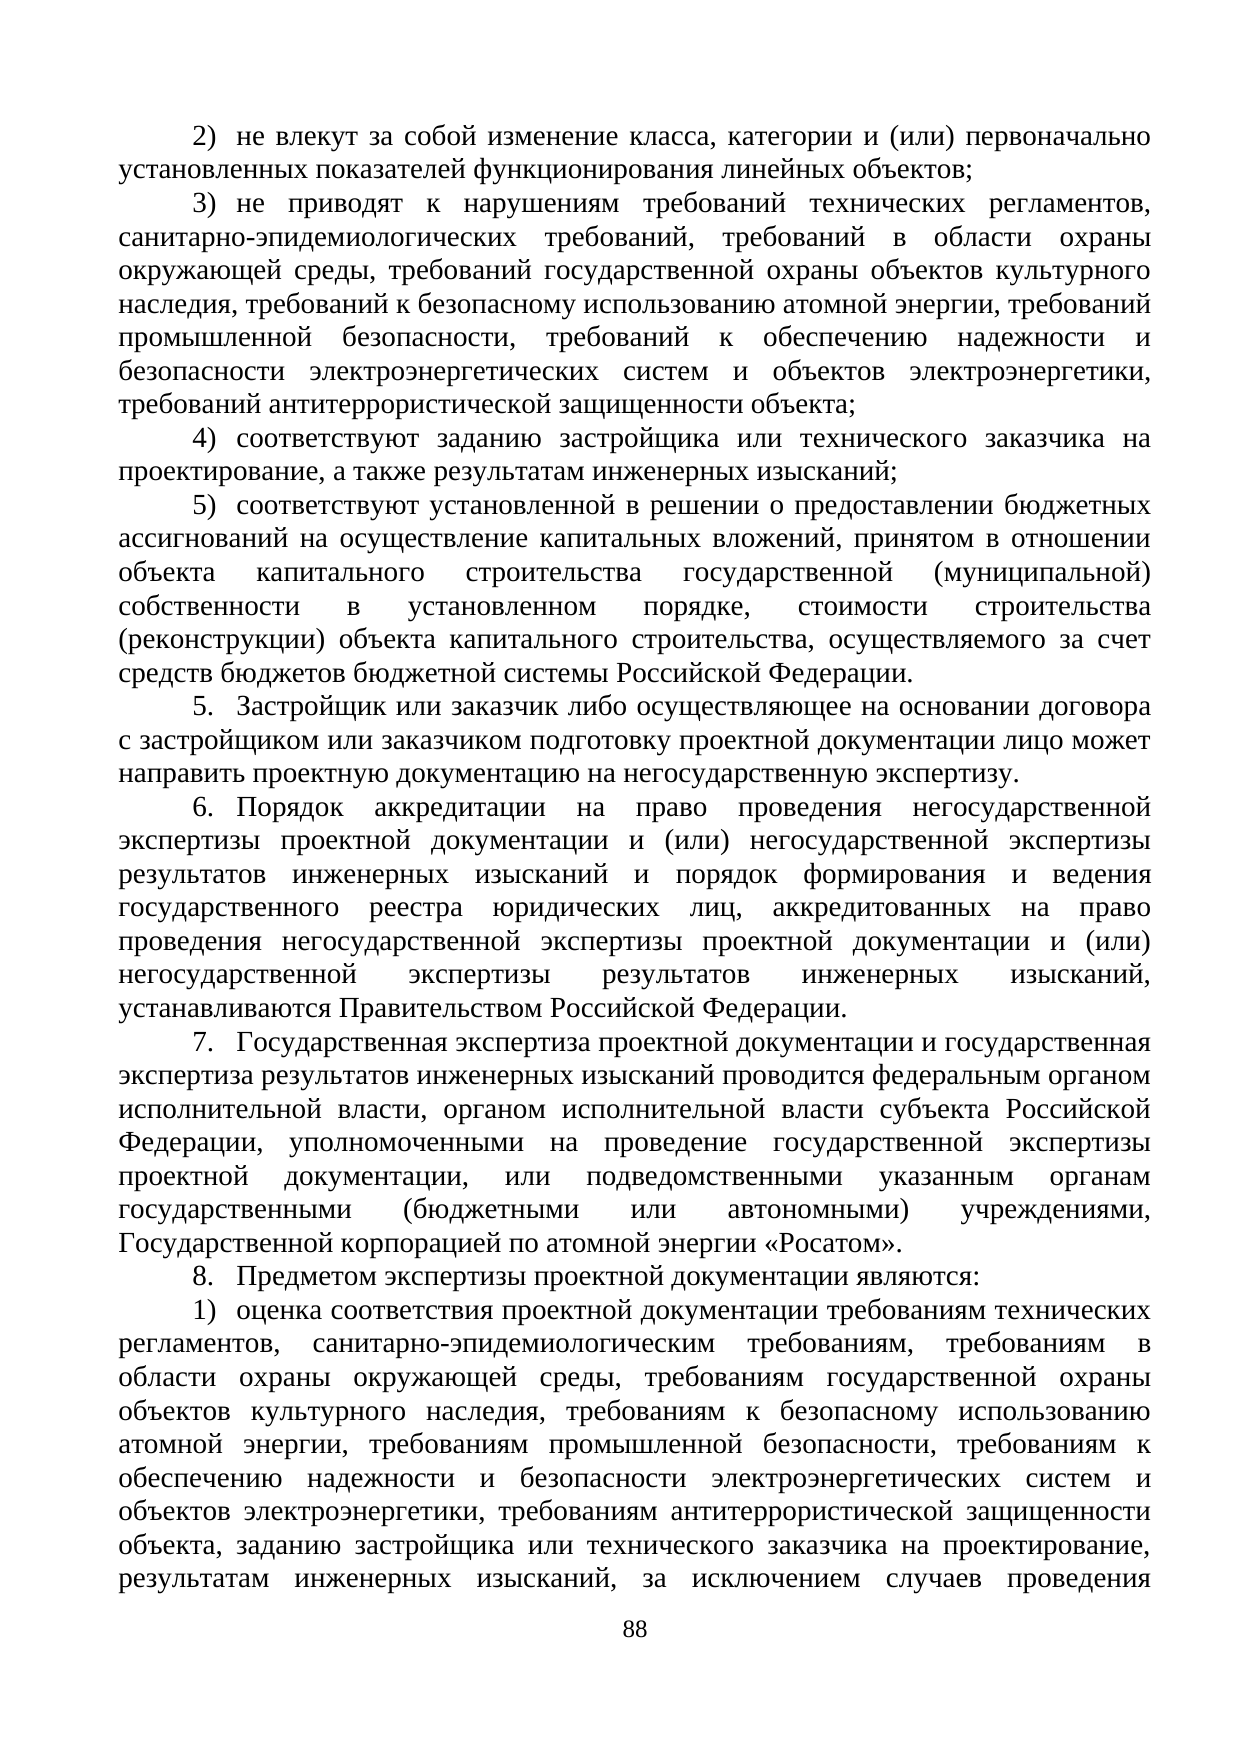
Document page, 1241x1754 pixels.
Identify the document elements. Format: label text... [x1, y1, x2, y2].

list соответствуют заданию застройщика или технического заказчика на проектирование, а также результатам инженерных изысканий; [118, 420, 1152, 487]
list Государственная экспертиза проектной документации и государственная экспертиза результатов инженерных изысканий проводится федеральным органом исполнительной власти, органом исполнительной власти субъекта Российской Федерации, уполномоченными на проведение государственной экспертизы проектной документации, или подведомственными указанным органам государственными (бюджетными или автономными) учреждениями, Государственной корпорацией по атомной энергии «Росатом». [118, 1024, 1152, 1258]
list не влекут за собой изменение класса, категории и (или) первоначально установленных показателей функционирования линейных объектов; [118, 118, 1152, 185]
list Порядок аккредитации на право проведения негосударственной экспертизы проектной документации и (или) негосударственной экспертизы результатов инженерных изысканий и порядок формирования и ведения государственного реестра юридических лиц, аккредитованных на право проведения негосударственной экспертизы проектной документации и (или) негосударственной экспертизы результатов инженерных изысканий, устанавливаются Правительством Российской Федерации. [118, 789, 1152, 1024]
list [118, 1292, 1152, 1594]
list соответствуют установленной в решении о предоставлении бюджетных ассигнований на осуществление капитальных вложений, принятом в отношении объекта капитального строительства государственной (муниципальной) собственности в установленном порядке, стоимости строительства (реконструкции) объекта капитального строительства, осуществляемого за счет средств бюджетов бюджетной системы Российской Федерации. [118, 487, 1152, 688]
list Предметом экспертизы проектной документации являются: [118, 1258, 1152, 1292]
list не приводят к нарушениям требований технических регламентов, санитарно-эпидемиологических требований, требований в области охраны окружающей среды, требований государственной охраны объектов культурного наследия, требований к безопасному использованию атомной энергии, требований промышленной безопасности, требований к обеспечению надежности и безопасности электроэнергетических систем и объектов электроэнергетики, требований антитеррористической защищенности объекта; [118, 185, 1152, 420]
list Застройщик или заказчик либо осуществляющее на основании договора с застройщиком или заказчиком подготовку проектной документации лицо может направить проектную документацию на негосударственную экспертизу. [118, 688, 1152, 789]
